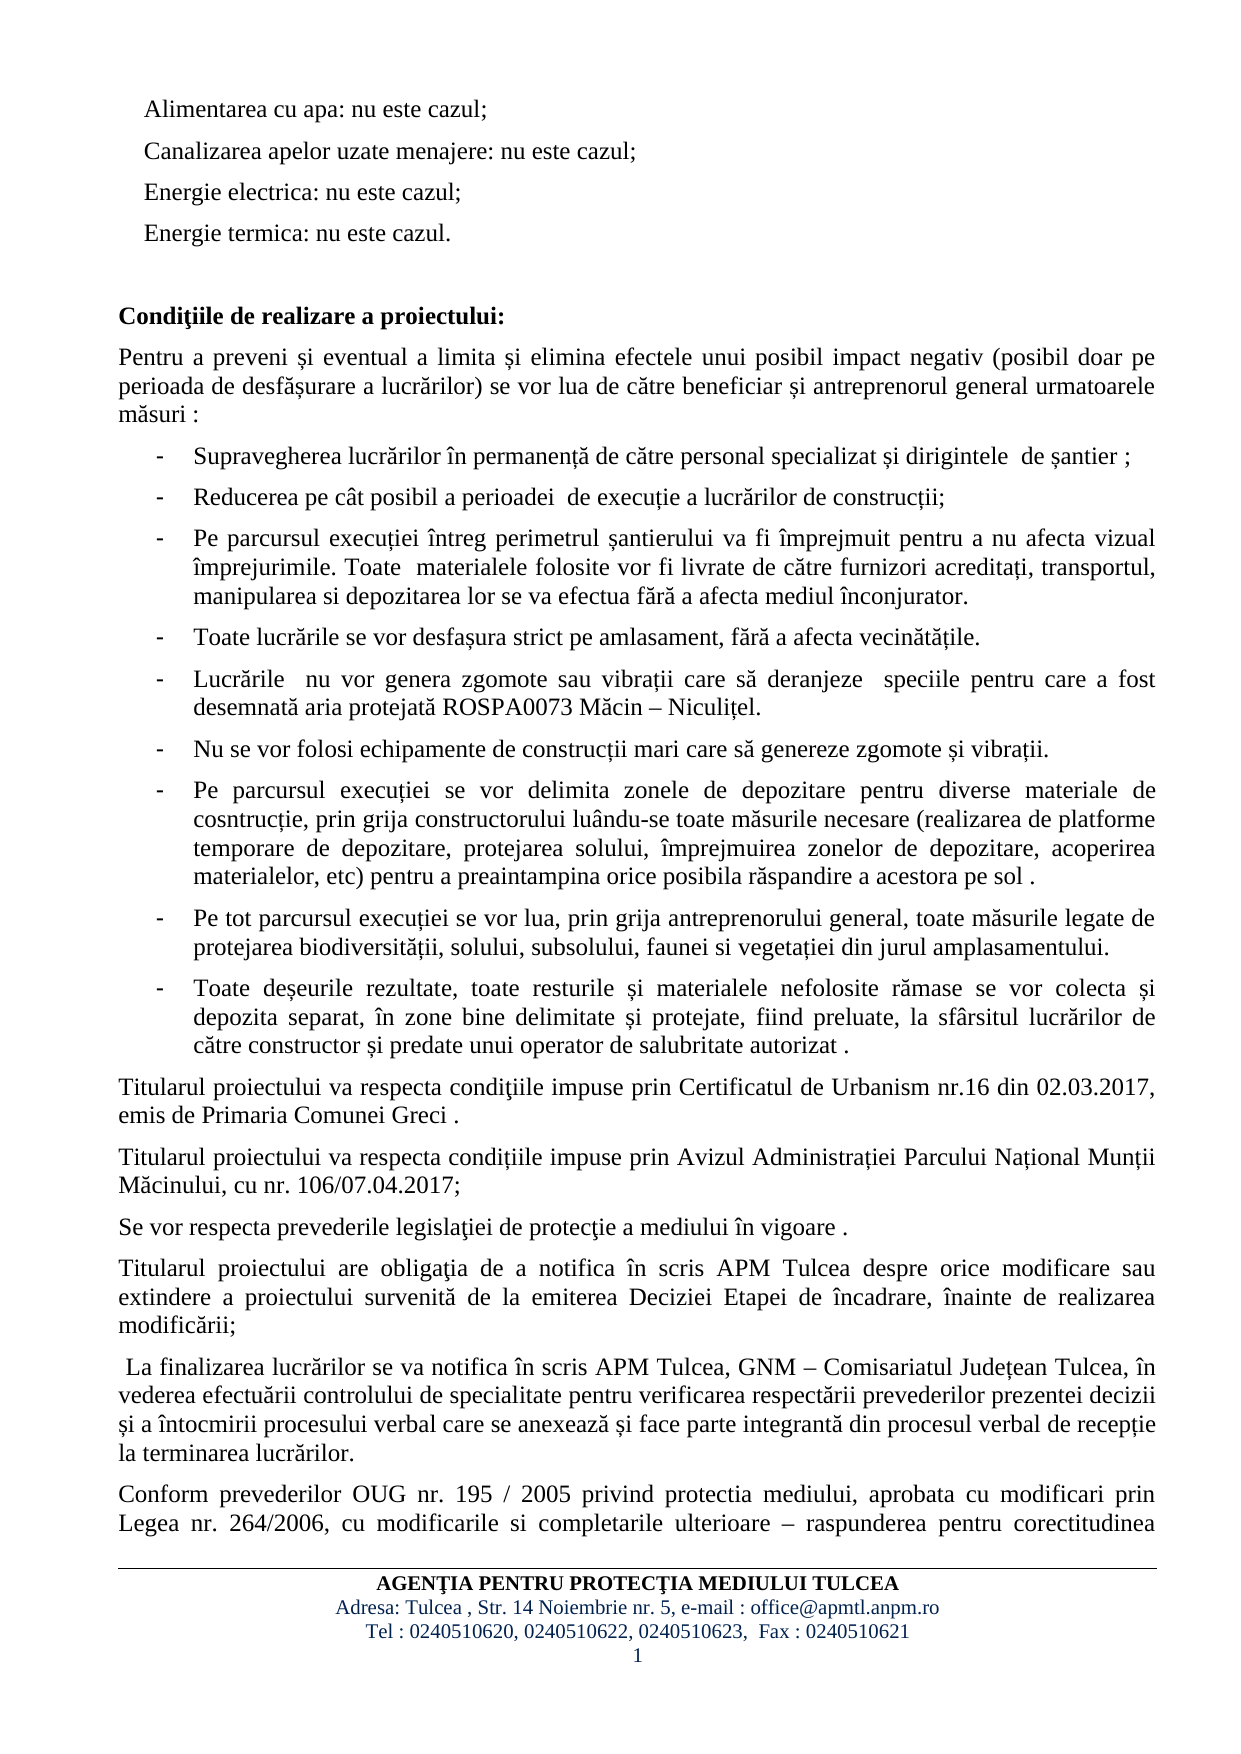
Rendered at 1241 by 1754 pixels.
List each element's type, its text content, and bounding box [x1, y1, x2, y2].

text Condiţiile de realizare a proiectului: [118, 301, 1157, 329]
list Lucrările nu vor genera zgomote sau vibrații care să deranjeze speciile pentru care a fost desemnată aria protejată ROSPA0073 Măcin – Niculițel. [156, 664, 1157, 721]
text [118, 1479, 1157, 1537]
text Titularul proiectului va respecta condiţiile impuse prin Certificatul de Urbanism nr.16 din 02.03.2017, emis de Primaria Comunei Greci . [118, 1072, 1157, 1129]
text  Canalizarea apelor uzate menajere: nu este cazul; [118, 136, 1157, 164]
text La finalizarea lucrărilor se va notifica în scris APM Tulcea, GNM – Comisariatul Județean Tulcea, în vederea efectuării controlului de specialitate pentru verificarea respectării prevederilor prezentei decizii și a întocmirii procesului verbal care se anexează și face parte integrantă din procesul verbal de recepție la terminarea lucrărilor. [118, 1352, 1157, 1467]
text  Alimentarea cu apa: nu este cazul; [118, 94, 1157, 123]
text Titularul proiectului are obligaţia de a notifica în scris APM Tulcea despre orice modificare sau extindere a proiectului survenită de la emiterea Deciziei Etapei de încadrare, înainte de realizarea modificării; [118, 1253, 1157, 1339]
list Toate lucrările se vor desfașura strict pe amlasament, fără a afecta vecinătățile. [156, 622, 1157, 651]
text Titularul proiectului va respecta condițiile impuse prin Avizul Administrației Parcului Național Munții Măcinului, cu nr. 106/07.04.2017; [118, 1142, 1157, 1199]
list Pe tot parcursul execuției se vor lua, prin grija antreprenorului general, toate măsurile legate de protejarea biodiversității, solului, subsolului, faunei si vegetației din jurul amplasamentului. [156, 903, 1157, 960]
list Supravegherea lucrărilor în permanență de către personal specializat și dirigintele de șantier ; [156, 441, 1157, 469]
list Nu se vor folosi echipamente de construcții mari care să genereze zgomote și vibrații. [156, 734, 1157, 763]
list Pe parcursul execuției întreg perimetrul șantierului va fi împrejmuit pentru a nu afecta vizual împrejurimile. Toate materialele folosite vor fi livrate de către furnizori acreditați, transportul, manipularea si depozitarea lor se va efectua fără a afecta mediul înconjurator. [156, 523, 1157, 610]
list Pe parcursul execuției se vor delimita zonele de depozitare pentru diverse materiale de cosntrucție, prin grija constructorului luându-se toate măsurile necesare (realizarea de platforme temporare de depozitare, protejarea solului, împrejmuirea zonelor de depozitare, acoperirea materialelor, etc) pentru a preaintampina orice posibila răspandire a acestora pe sol . [156, 775, 1157, 890]
text Se vor respecta prevederile legislaţiei de protecţie a mediului în vigoare . [118, 1212, 1157, 1240]
text Pentru a preveni și eventual a limita și elimina efectele unui posibil impact negativ (posibil doar pe perioada de desfășurare a lucrărilor) se vor lua de către beneficiar și antreprenorul general urmatoarele măsuri : [118, 342, 1157, 428]
text  Energie termica: nu este cazul. [118, 218, 1157, 247]
text  Energie electrica: nu este cazul; [118, 177, 1157, 206]
list Toate deșeurile rezultate, toate resturile și materialele nefolosite rămase se vor colecta și depozita separat, în zone bine delimitate și protejate, fiind preluate, la sfârsitul lucrărilor de către constructor și predate unui operator de salubritate autorizat . [156, 973, 1157, 1059]
list Reducerea pe cât posibil a perioadei de execuție a lucrărilor de construcții; [156, 482, 1157, 511]
